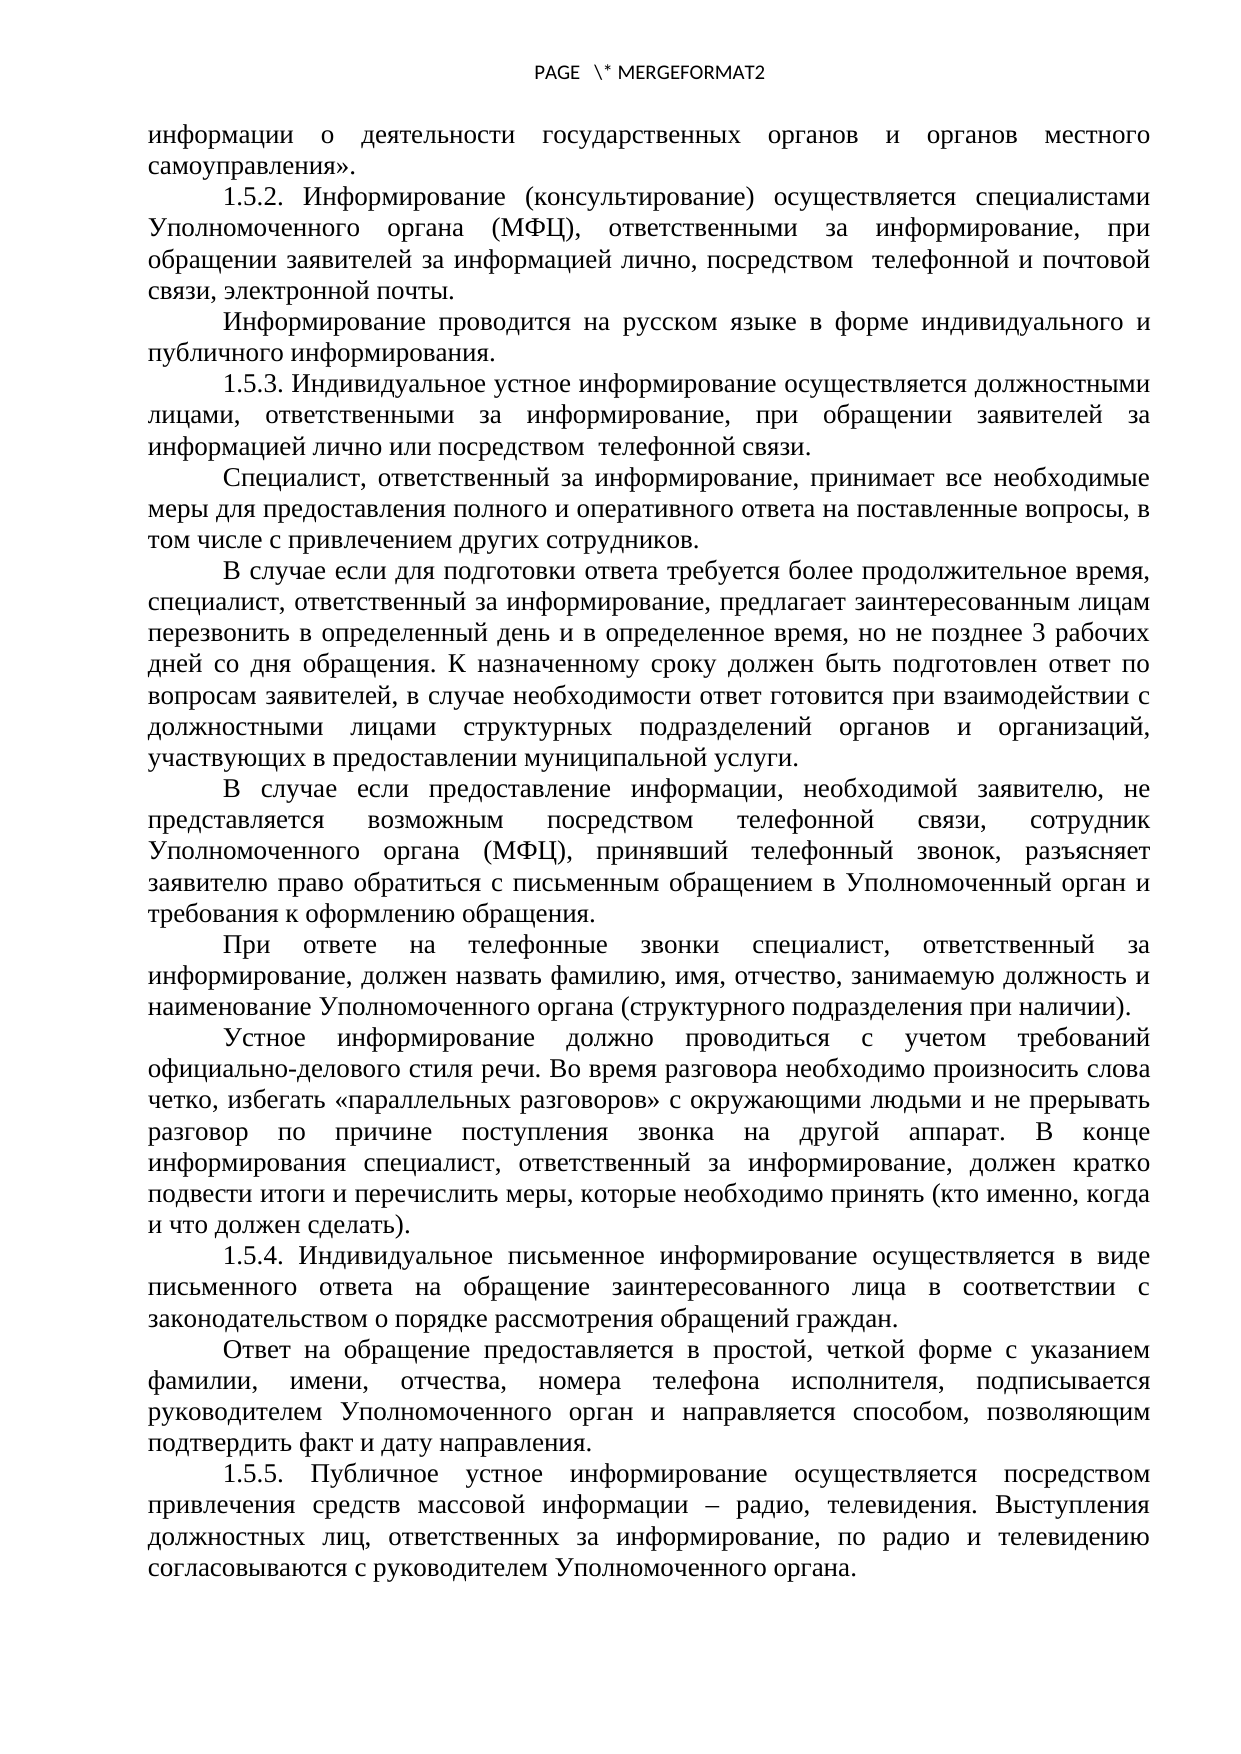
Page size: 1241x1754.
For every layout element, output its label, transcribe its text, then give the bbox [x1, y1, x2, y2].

text 1.5.3. Индивидуальное устное информирование осуществляется должностными лицами, ответственными за информирование, при обращении заявителей за информацией лично или посредством телефонной связи. [148, 367, 1152, 461]
text Устное информирование должно проводиться с учетом требований официально-делового стиля речи. Во время разговора необходимо произносить слова четко, избегать «параллельных разговоров» с окружающими людьми и не прерывать разговор по причине поступления звонка на другой аппарат. В конце информирования специалист, ответственный за информирование, должен кратко подвести итоги и перечислить меры, которые необходимо принять (кто именно, когда и что должен сделать). [148, 1021, 1152, 1239]
text В случае если для подготовки ответа требуется более продолжительное время, специалист, ответственный за информирование, предлагает заинтересованным лицам перезвонить в определенный день и в определенное время, но не позднее 3 рабочих дней со дня обращения. К назначенному сроку должен быть подготовлен ответ по вопросам заявителей, в случае необходимости ответ готовится при взаимодействии с должностными лицами структурных подразделений органов и организаций, участвующих в предоставлении муниципальной услуги. [148, 554, 1152, 772]
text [148, 118, 1152, 180]
text При ответе на телефонные звонки специалист, ответственный за информирование, должен назвать фамилию, имя, отчество, занимаемую должность и наименование Уполномоченного органа (структурного подразделения при наличии). [148, 928, 1152, 1021]
text Информирование проводится на русском языке в форме индивидуального и публичного информирования. [148, 305, 1152, 367]
text В случае если предоставление информации, необходимой заявителю, не представляется возможным посредством телефонной связи, сотрудник Уполномоченного органа (МФЦ), принявший телефонный звонок, разъясняет заявителю право обратиться с письменным обращением в Уполномоченный орган и требования к оформлению обращения. [148, 772, 1152, 928]
text 1.5.5. Публичное устное информирование осуществляется посредством привлечения средств массовой информации – радио, телевидения. Выступления должностных лиц, ответственных за информирование, по радио и телевидению согласовываются с руководителем Уполномоченного органа. [148, 1457, 1152, 1582]
text 1.5.4. Индивидуальное письменное информирование осуществляется в виде письменного ответа на обращение заинтересованного лица в соответствии с законодательством о порядке рассмотрения обращений граждан. [148, 1239, 1152, 1333]
text Специалист, ответственный за информирование, принимает все необходимые меры для предоставления полного и оперативного ответа на поставленные вопросы, в том числе с привлечением других сотрудников. [148, 461, 1152, 554]
text Ответ на обращение предоставляется в простой, четкой форме с указанием фамилии, имени, отчества, номера телефона исполнителя, подписывается руководителем Уполномоченного орган и направляется способом, позволяющим подтвердить факт и дату направления. [148, 1333, 1152, 1457]
text 1.5.2. Информирование (консультирование) осуществляется специалистами Уполномоченного органа (МФЦ), ответственными за информирование, при обращении заявителей за информацией лично, посредством телефонной и почтовой связи, электронной почты. [148, 180, 1152, 305]
